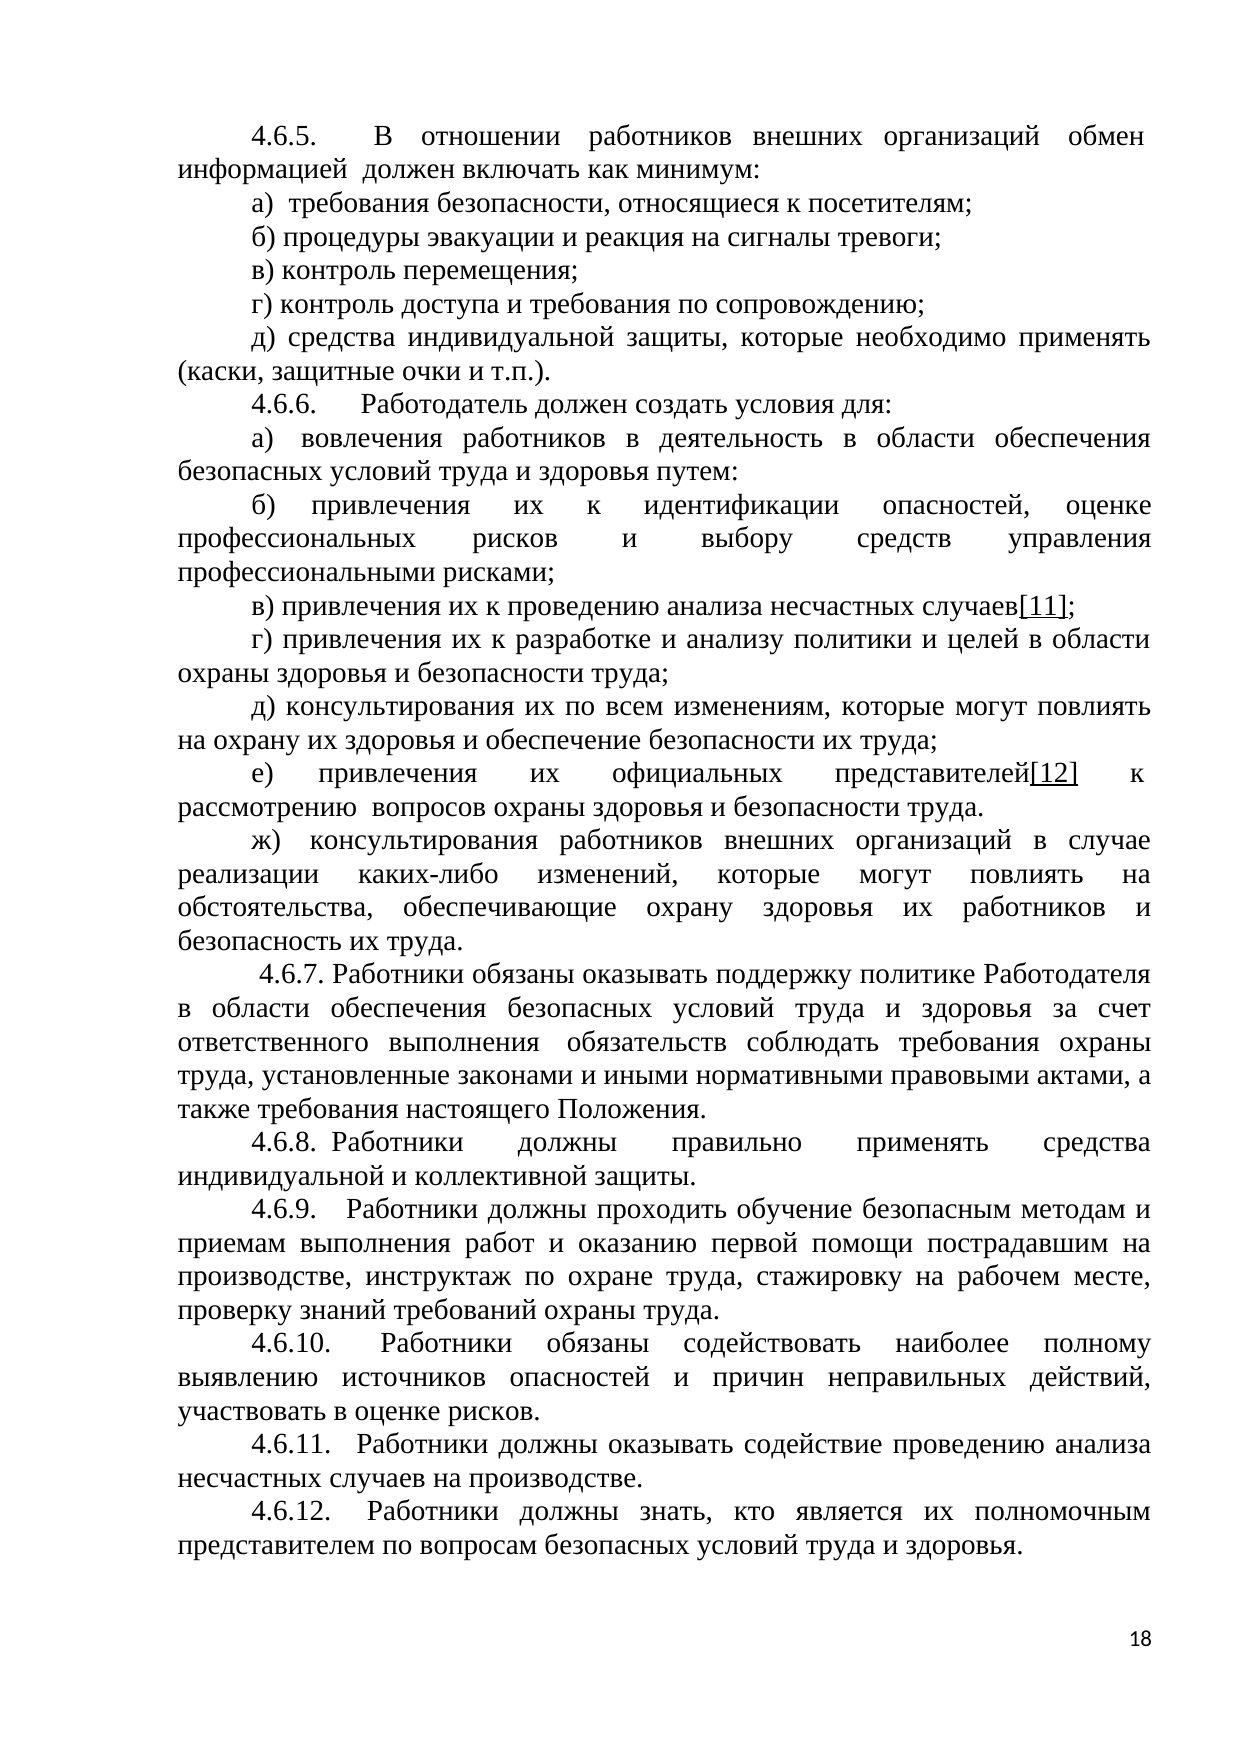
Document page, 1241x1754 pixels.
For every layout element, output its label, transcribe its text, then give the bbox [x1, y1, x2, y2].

text в) привлечения их к проведению анализа несчастных случаев[11]; [177, 588, 1152, 621]
text е) привлечения их официальных представителей[12] к рассмотрению вопросов охраны здоровья и безопасности труда. [177, 755, 1152, 822]
text а) вовлечения работников в деятельность в области обеспечения безопасных условий труда и здоровья путем: [177, 420, 1152, 487]
text 4.6.7. Работники обязаны оказывать поддержку политике Работодателя в области обеспечения безопасных условий труда и здоровья за счет ответственного выполнения обязательств соблюдать требования охраны труда, установленные законами и иными нормативными правовыми актами, а также требования настоящего Положения. [177, 957, 1152, 1124]
text б) процедуры эвакуации и реакция на сигналы тревоги; [177, 219, 1152, 252]
text 4.6.11. Работники должны оказывать содействие проведению анализа несчастных случаев на производстве. [177, 1426, 1152, 1493]
text б) привлечения их к идентификации опасностей, оценке профессиональных рисков и выбору средств управления профессиональными рисками; [177, 487, 1152, 588]
text 4.6.12. Работники должны знать, кто является их полномочным представителем по вопросам безопасных условий труда и здоровья. [177, 1493, 1152, 1560]
text в) контроль перемещения; [177, 252, 1152, 286]
text г) контроль доступа и требования по сопровождению; [177, 286, 1152, 319]
text 4.6.6. Работодатель должен создать условия для: [177, 386, 1152, 420]
text а) требования безопасности, относящиеся к посетителям; [177, 185, 1152, 219]
text ж) консультирования работников внешних организаций в случае реализации каких-либо изменений, которые могут повлиять на обстоятельства, обеспечивающие охрану здоровья их работников и безопасность их труда. [177, 822, 1152, 957]
text д) средства индивидуальной защиты, которые необходимо применять (каски, защитные очки и т.п.). [177, 319, 1152, 386]
text 4.6.10. Работники обязаны содействовать наиболее полному выявлению источников опасностей и причин неправильных действий, участвовать в оценке рисков. [177, 1326, 1152, 1426]
text 4.6.8. Работники должны правильно применять средства индивидуальной и коллективной защиты. [177, 1124, 1152, 1191]
text 4.6.9. Работники должны проходить обучение безопасным методам и приемам выполнения работ и оказанию первой помощи пострадавшим на производстве, инструктаж по охране труда, стажировку на рабочем месте, проверку знаний требований охраны труда. [177, 1191, 1152, 1326]
text г) привлечения их к разработке и анализу политики и целей в области охраны здоровья и безопасности труда; [177, 621, 1152, 688]
text д) консультирования их по всем изменениям, которые могут повлиять на охрану их здоровья и обеспечение безопасности их труда; [177, 688, 1152, 755]
text 4.6.5. В отношении работников внешних организаций обмен информацией должен включать как минимум: [177, 118, 1152, 185]
